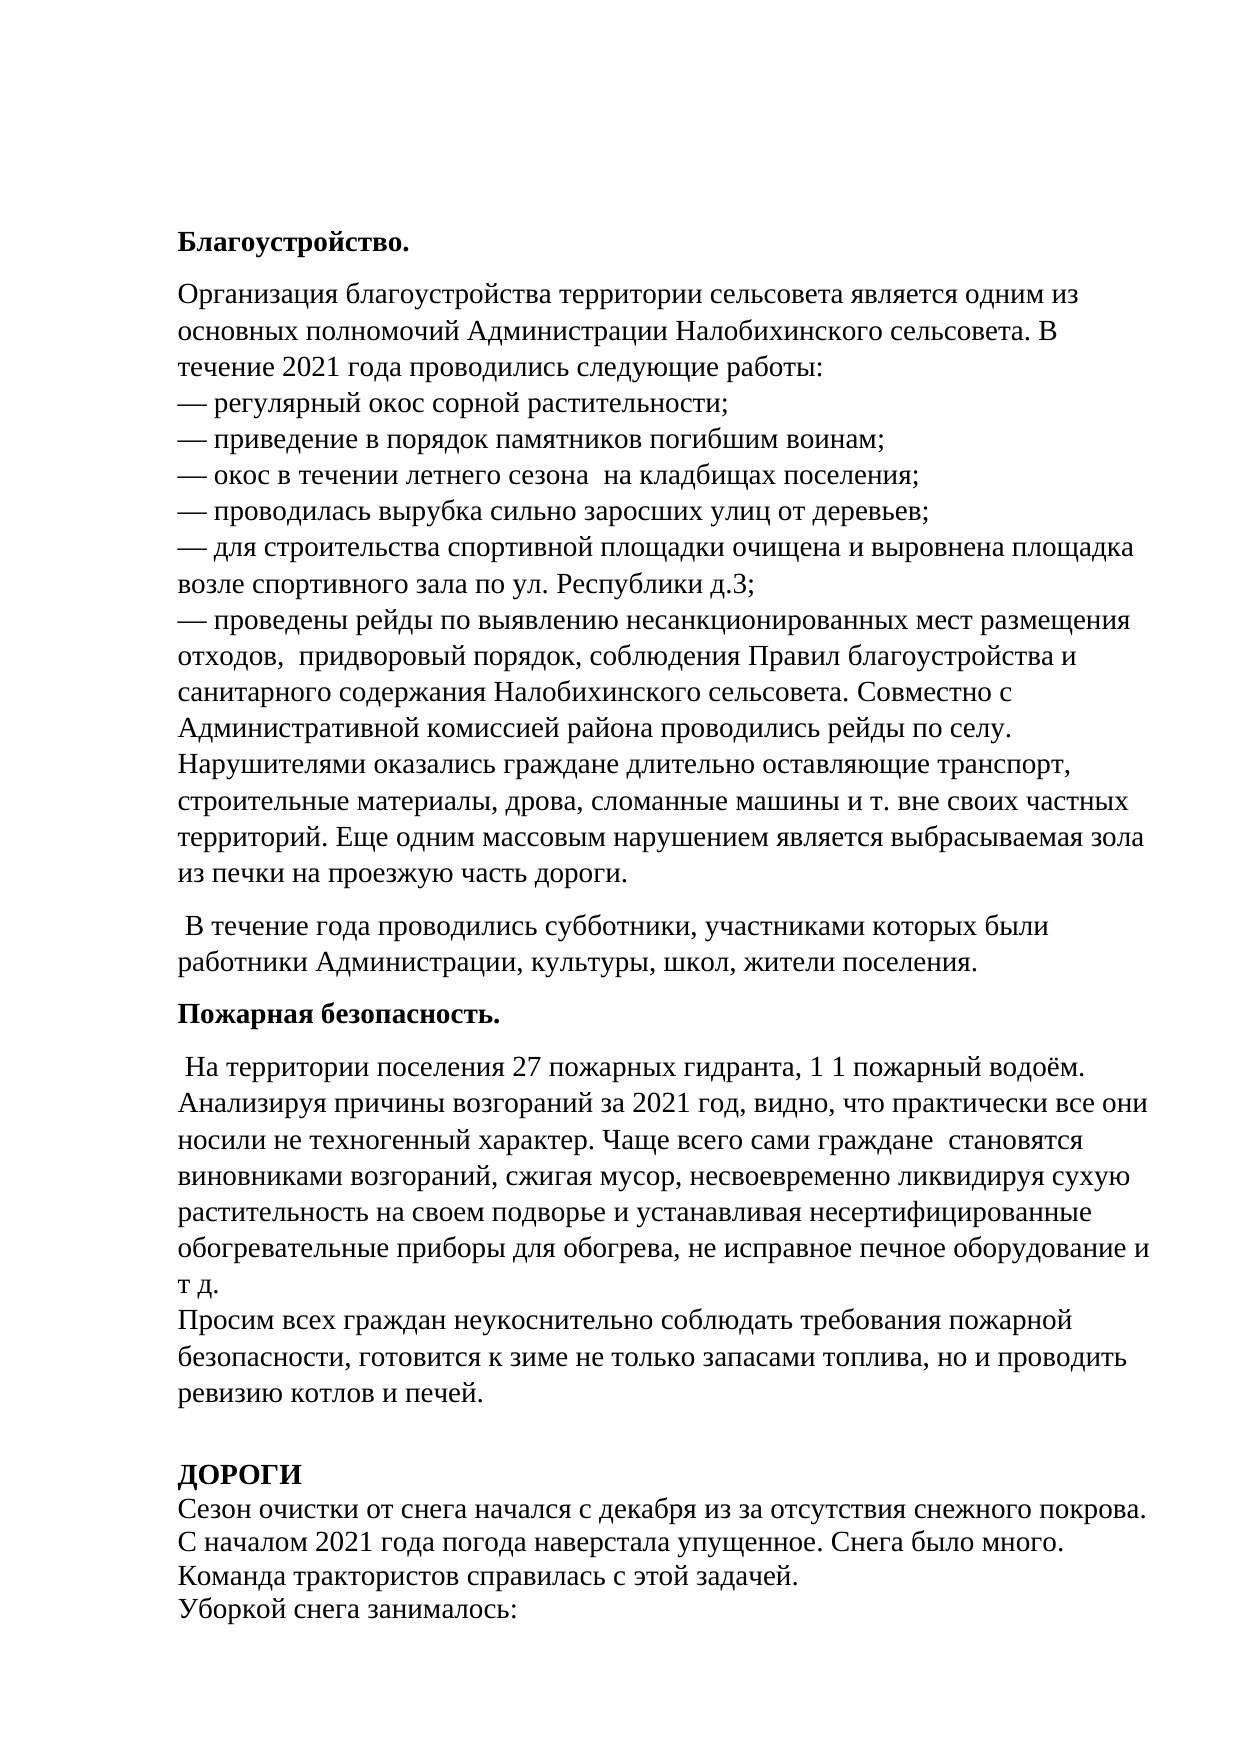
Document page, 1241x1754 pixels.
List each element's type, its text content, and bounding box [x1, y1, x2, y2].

text Организация благоустройства территории сельсовета является одним из основных полномочий Администрации Налобихинского сельсовета. В течение 2021 года проводились следующие работы: — регулярный окос сорной растительности; — приведение в порядок памятников погибшим воинам; — окос в течении летнего сезона на кладбищах поселения; — проводилась вырубка сильно заросших улиц от деревьев; — для строительства спортивной площадки очищена и выровнена площадка возле спортивного зала по ул. Республики д.3; — проведены рейды по выявлению несанкционированных мест размещения отходов, придворовый порядок, соблюдения Правил благоустройства и санитарного содержания Налобихинского сельсовета. Совместно с Административной комиссией района проводились рейды по селу. Нарушителями оказались граждане длительно оставляющие транспорт, строительные материалы, дрова, сломанные машины и т. вне своих частных территорий. Еще одним массовым нарушением является выбрасываемая зола из печки на проезжую часть дороги. [177, 277, 1152, 888]
text Уборкой снега занималось: [177, 1592, 1152, 1625]
text На территории поселения 27 пожарных гидранта, 1 1 пожарный водоём. Анализируя причины возгораний за 2021 год, видно, что практически все они носили не техногенный характер. Чаще всего сами граждане становятся виновниками возгораний, сжигая мусор, несвоевременно ликвидируя сухую растительность на своем подворье и устанавливая несертифицированные обогревательные приборы для обогрева, не исправное печное оборудование и т д. Просим всех граждан неукоснительно соблюдать требования пожарной безопасности, готовится к зиме не только запасами топлива, но и проводить ревизию котлов и печей. [177, 1049, 1152, 1438]
text Благоустройство. [177, 224, 1152, 257]
text В течение года проводились субботники, участниками которых были работники Администрации, культуры, школ, жители поселения. [177, 908, 1152, 977]
text Сезон очистки от снега начался с декабря из за отсутствия снежного покрова. С началом 2021 года погода наверстала упущенное. Снега было много. Команда трактористов справилась с этой задачей. [177, 1491, 1152, 1592]
text ДОРОГИ [177, 1457, 1152, 1491]
text Пожарная безопасность. [177, 997, 1152, 1030]
